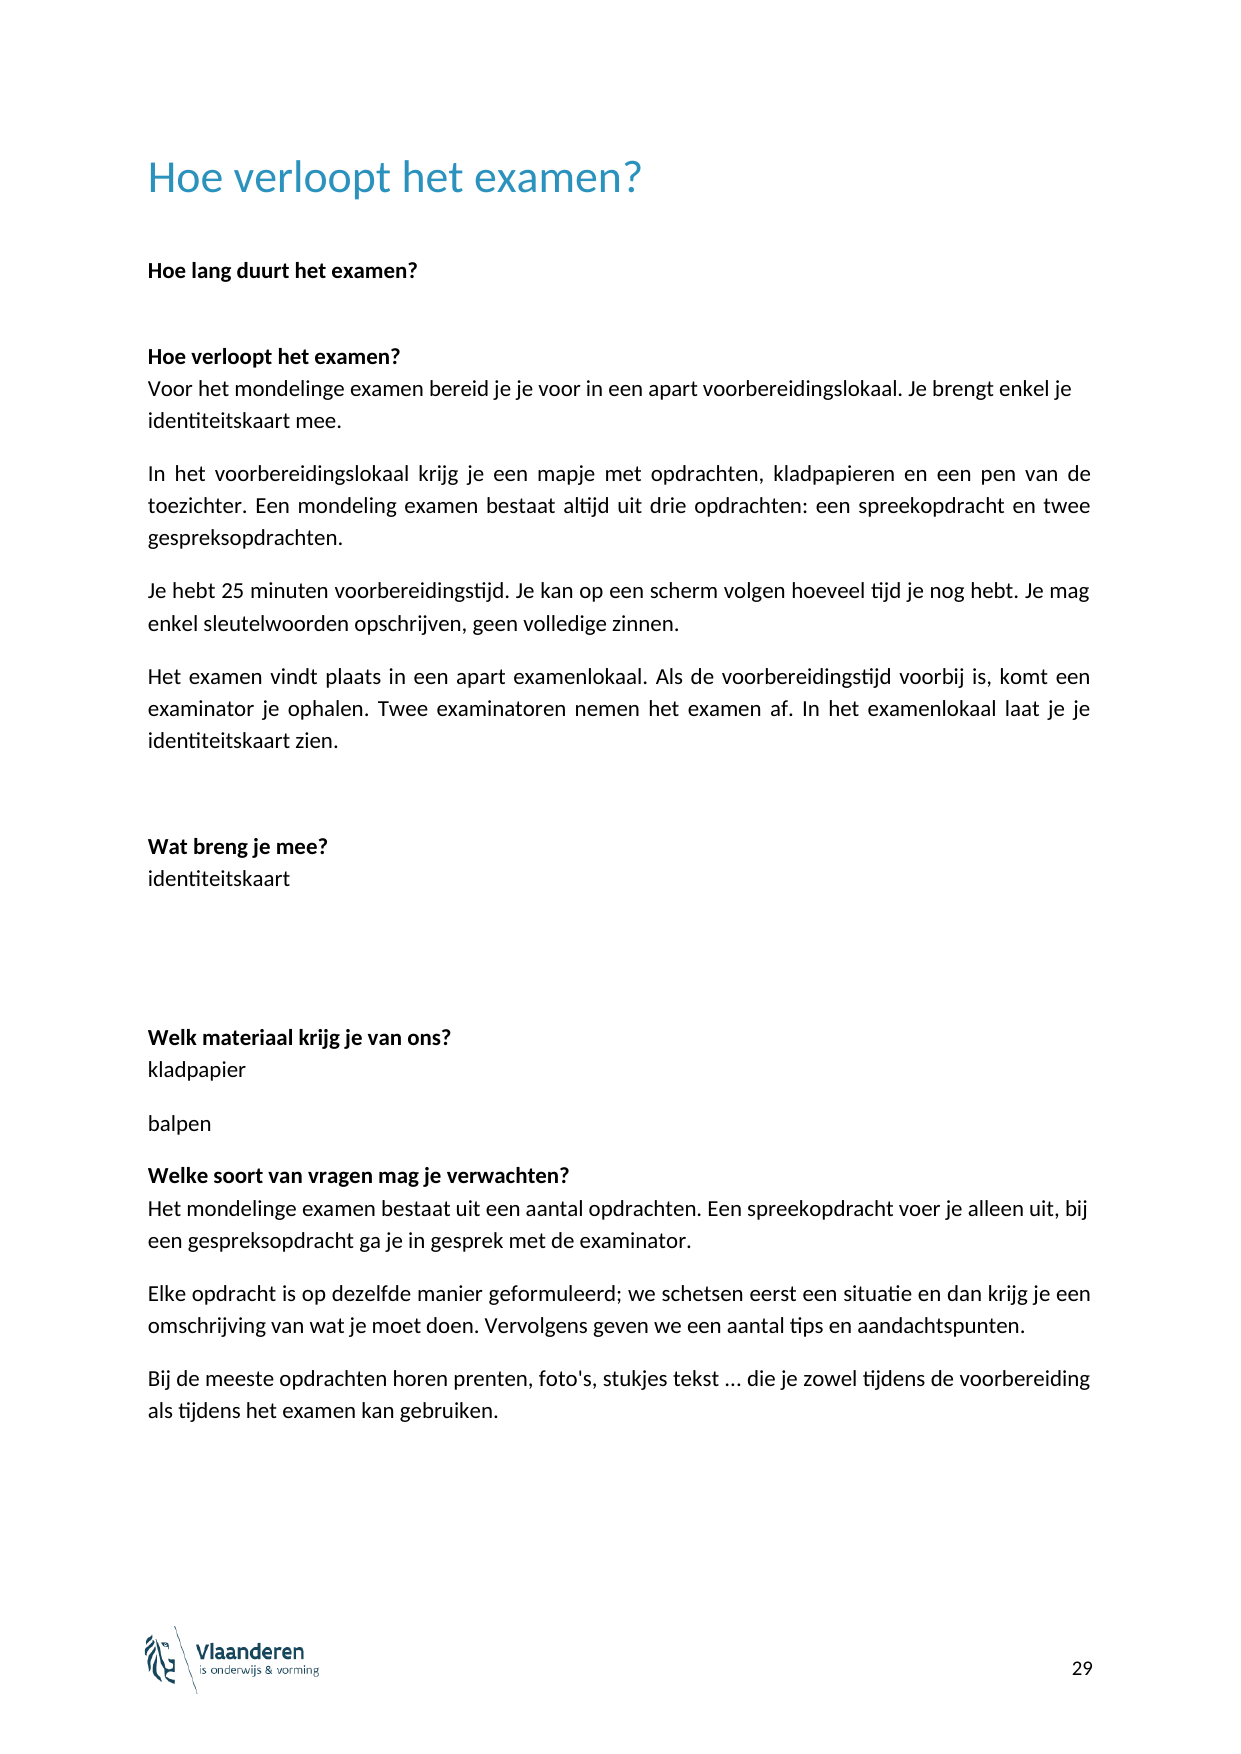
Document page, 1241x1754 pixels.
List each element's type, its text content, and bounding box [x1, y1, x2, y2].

text Hoe lang duurt het examen? [148, 257, 1093, 317]
text Hoe verloopt het examen? [148, 148, 1093, 203]
text Het examen vindt plaats in een apart examenlokaal. Als de voorbereidingstijd voorbij is, komt een examinator je ophalen. Twee examinatoren nemen het examen af. In het examenlokaal laat je je identiteitskaart zien. [148, 662, 1093, 754]
text Elke opdracht is op dezelfde manier geformuleerd; we schetsen eerst een situatie en dan krijg je een omschrijving van wat je moet doen. Vervolgens geven we een aantal tips en aandachtspunten. [148, 1279, 1093, 1339]
picture [144, 1626, 327, 1694]
text Je hebt 25 minuten voorbereidingstijd. Je kan op een scherm volgen hoeveel tijd je nog hebt. Je mag enkel sleutelwoorden opschrijven, geen volledige zinnen. [148, 577, 1093, 637]
text balpen [148, 1109, 1093, 1137]
text Hoe verloopt het examen? Voor het mondelinge examen bereid je je voor in een apart voorbereidingslokaal. Je brengt enkel je identiteitskaart mee. [148, 342, 1093, 434]
text Wat breng je mee? identiteitskaart [148, 832, 1093, 892]
text Welke soort van vragen mag je verwachten? Het mondelinge examen bestaat uit een aantal opdrachten. Een spreekopdracht voer je alleen uit, bij een gespreksopdracht ga je in gesprek met de examinator. [148, 1162, 1093, 1254]
text Bij de meeste opdrachten horen prenten, foto's, stukjes tekst ... die je zowel tijdens de voorbereiding als tijdens het examen kan gebruiken. [148, 1364, 1093, 1424]
text Welk materiaal krijg je van ons? kladpapier [148, 1023, 1093, 1084]
text In het voorbereidingslokaal krijg je een mapje met opdrachten, kladpapieren en een pen van de toezichter. Een mondeling examen bestaat altijd uit drie opdrachten: een spreekopdracht en twee gespreksopdrachten. [148, 459, 1093, 552]
